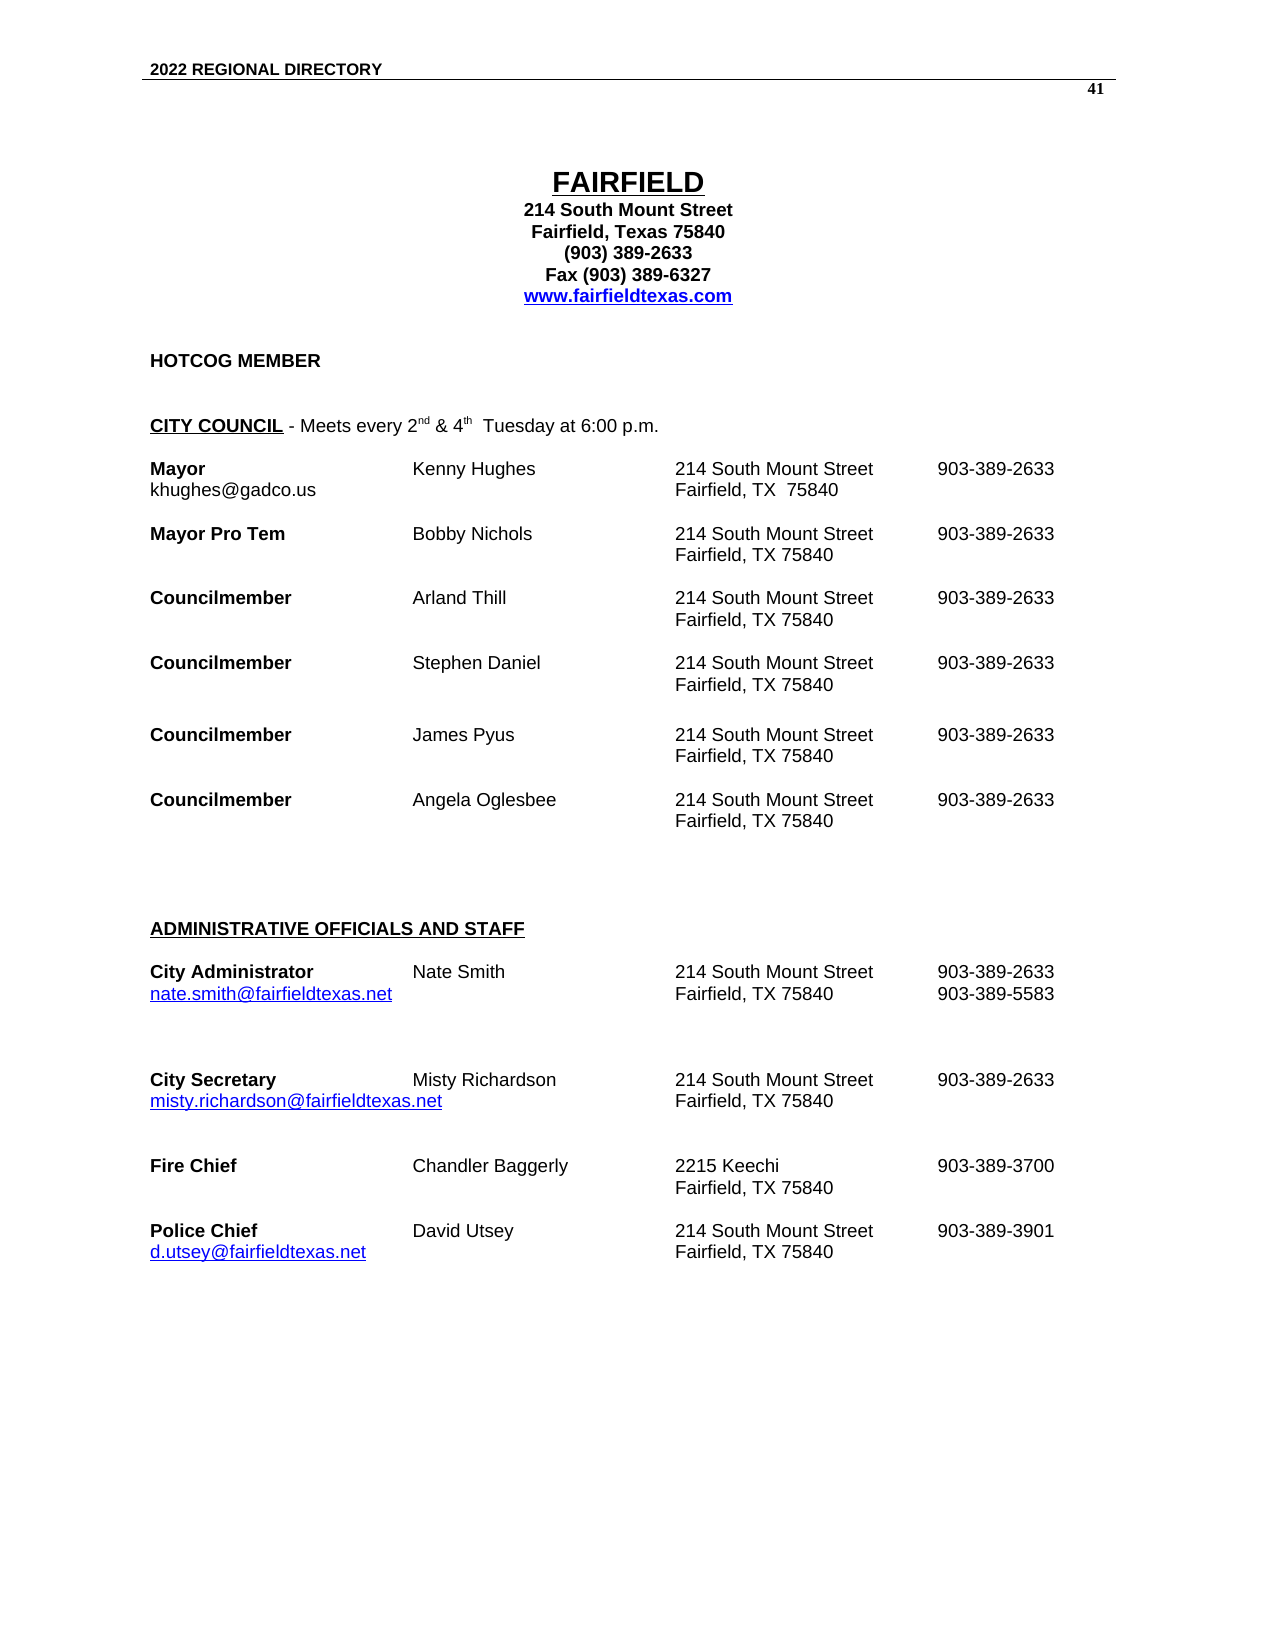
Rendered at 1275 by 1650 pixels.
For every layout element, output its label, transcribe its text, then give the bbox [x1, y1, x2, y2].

text Fairfield, TX 75840 [150, 1176, 1106, 1198]
text City Secretary Misty Richardson 214 South Mount Street 903-389-2633 [150, 1069, 1106, 1090]
text nate.smith@fairfieldtexas.net Fairfield, TX 75840 903-389-5583 [150, 982, 1106, 1004]
text Fax (903) 389-6327 [150, 264, 1106, 285]
text d.utsey@fairfieldtexas.net Fairfield, TX 75840 [150, 1241, 1106, 1263]
text Fire Chief Chandler Baggerly 2215 Keechi 903-389-3700 [150, 1155, 1106, 1176]
text ADMINISTRATIVE OFFICIALS AND STAFF [150, 918, 1106, 939]
text Councilmember Arland Thill 214 South Mount Street 903-389-2633 [150, 587, 1106, 609]
text Fairfield, Texas 75840 [150, 221, 1106, 242]
text Police Chief David Utsey 214 South Mount Street 903-389-3901 [150, 1219, 1106, 1241]
text CITY COUNCIL - Meets every 2nd & 4th Tuesday at 6:00 p.m. [150, 414, 1106, 436]
text Fairfield, TX 75840 [150, 609, 1106, 630]
text Fairfield, TX 75840 [150, 544, 1106, 566]
text City Administrator Nate Smith 214 South Mount Street 903-389-2633 [150, 961, 1106, 982]
text 214 South Mount Street [150, 199, 1106, 221]
text Councilmember Angela Oglesbee 214 South Mount Street 903-389-2633 Fairfield, TX 75840 [150, 788, 1106, 831]
text Councilmember Stephen Daniel 214 South Mount Street 903-389-2633 [150, 652, 1106, 673]
text khughes@gadco.us Fairfield, TX 75840 [150, 479, 1106, 501]
text Mayor Kenny Hughes 214 South Mount Street 903-389-2633 [150, 458, 1106, 479]
text www.fairfieldtexas.com [150, 285, 1106, 307]
text Fairfield, TX 75840 [150, 673, 1106, 695]
text Mayor Pro Tem Bobby Nichols 214 South Mount Street 903-389-2633 [150, 522, 1106, 544]
text FAIRFIELD [150, 165, 1106, 199]
text Councilmember James Pyus 214 South Mount Street 903-389-2633 [150, 724, 1106, 745]
text misty.richardson@fairfieldtexas.net Fairfield, TX 75840 [150, 1090, 1106, 1112]
text (903) 389-2633 [150, 242, 1106, 264]
text Fairfield, TX 75840 [150, 745, 1106, 767]
text HOTCOG MEMBER [150, 350, 1106, 371]
